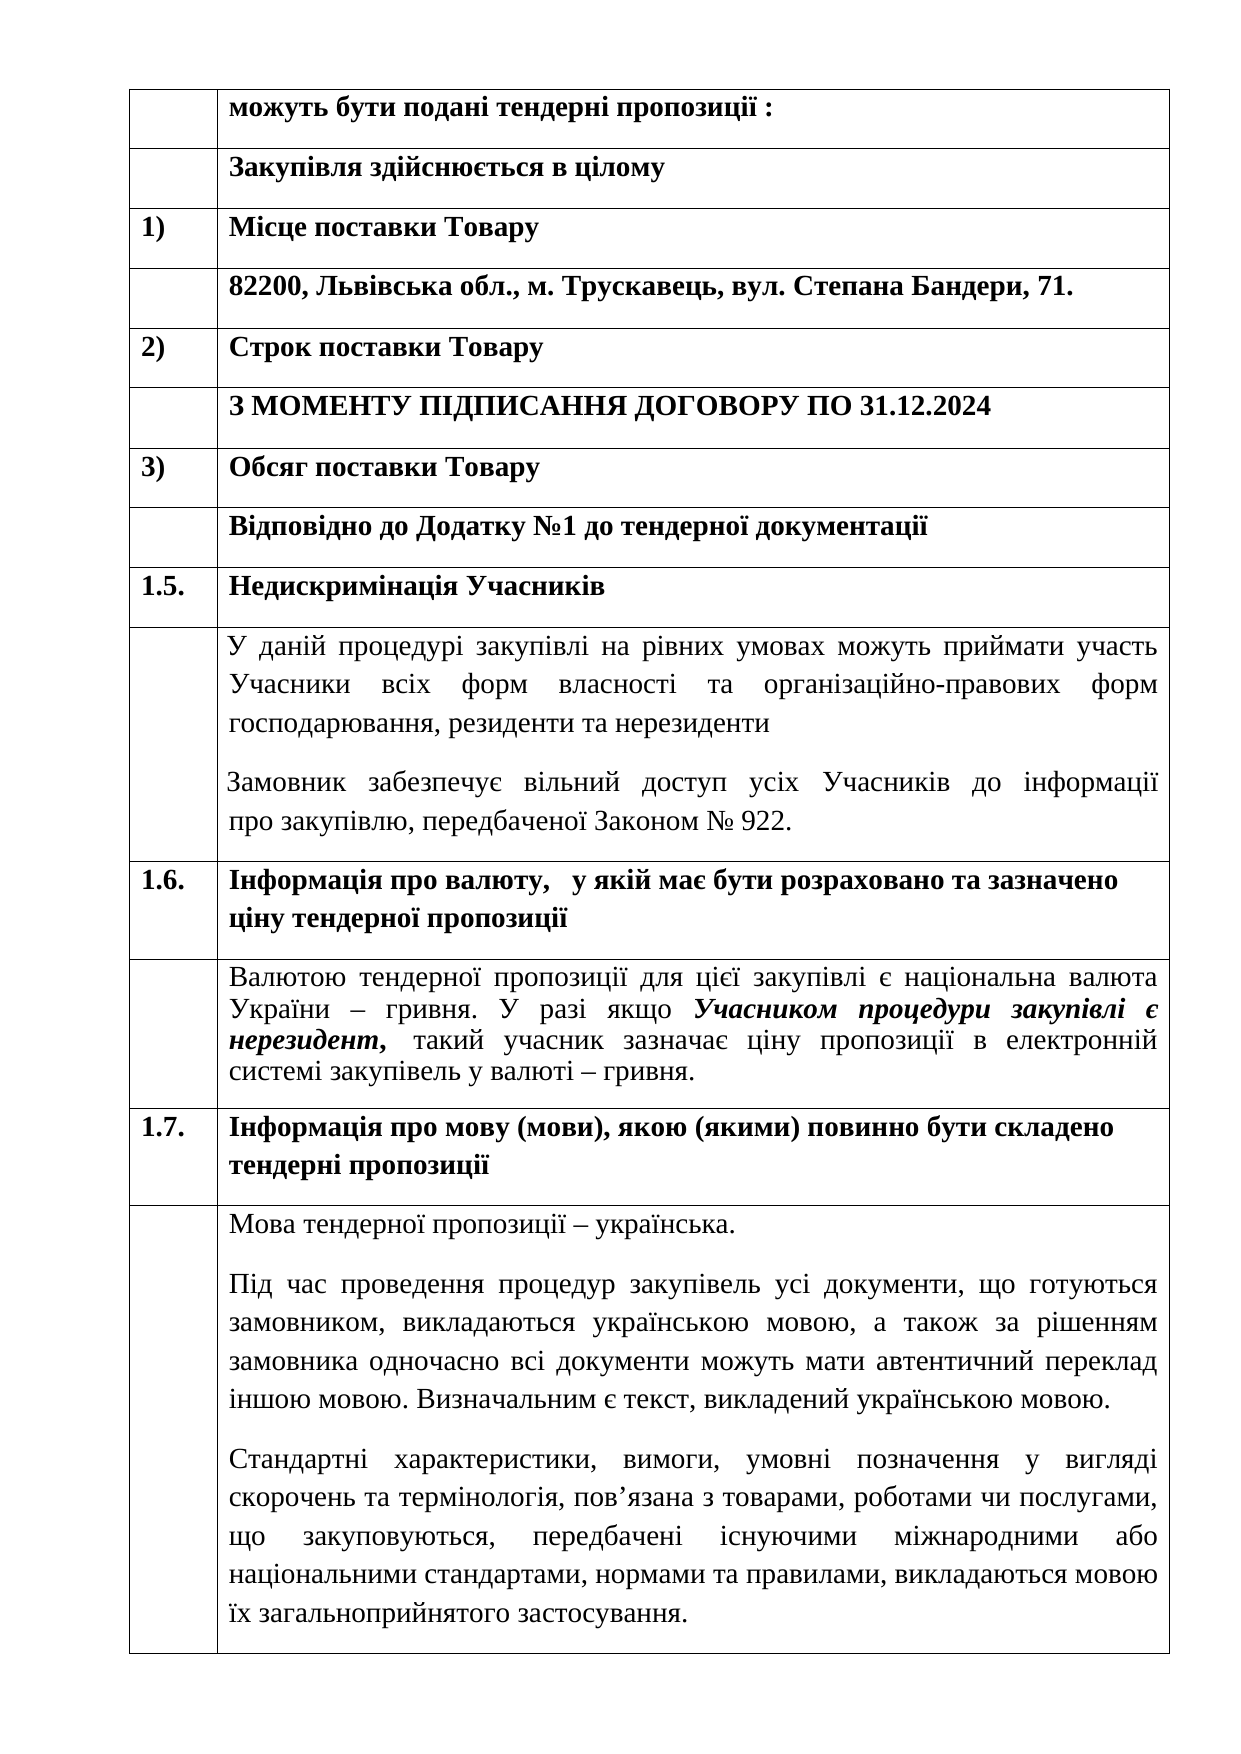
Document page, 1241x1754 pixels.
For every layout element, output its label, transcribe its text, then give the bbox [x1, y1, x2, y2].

table_cell Закупівля здійснюється в цілому [218, 149, 1169, 208]
table_cell У даній процедурі закупівлі на рівних умовах можуть приймати участь Учасники всіх форм власності та організаційно-правових форм господарювання, резиденти та нерезиденти Замовник забезпечує вільний доступ усіх учасників до інформації про закупівлю, передбаченої Законом № 922. [218, 628, 1169, 861]
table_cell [218, 90, 1169, 148]
table_cell [130, 628, 217, 861]
table_cell [130, 329, 217, 387]
table_cell Відповідно до Додатку №1 до тендерної документації [218, 508, 1169, 567]
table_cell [218, 1206, 1169, 1653]
table_cell Інформація про мову (мови), якою (якими) повинно бути складено тендерні пропозиції [218, 1109, 1169, 1205]
table_cell [130, 862, 217, 959]
table_cell Недискримінація Учасників [218, 568, 1169, 627]
table_cell [130, 149, 217, 208]
table_cell Обсяг поставки Товару [218, 449, 1169, 507]
table_cell Валютою тендерної пропозиції для цієї закупівлі є національна валюта України – гривня. У разі якщо Учасником процедури закупівлі є нерезидент, такий учасник зазначає ціну пропозиції в електронній системі закупівель у валюті – гривня. [218, 960, 1169, 1108]
table_cell [130, 90, 217, 148]
table_cell [130, 568, 217, 627]
table_cell Інформація про валюту, у якій має бути розраховано та зазначено ціну тендерної пропозиції [218, 862, 1169, 959]
table_cell [130, 449, 217, 507]
table_cell [130, 508, 217, 567]
table_cell 82200, Львівська обл., м. Трускавець, вул. Степана Бандери, 71. [218, 269, 1169, 328]
table_cell місце поставки Товару [218, 209, 1169, 267]
table_cell [130, 1206, 217, 1653]
table_cell з моменту підписання договору ПО 31.12.2024 [218, 388, 1169, 448]
table_cell [130, 209, 217, 267]
table_cell Строк поставки Товару [218, 329, 1169, 387]
table_cell [130, 960, 217, 1108]
table_cell [130, 269, 217, 328]
table_cell [130, 1109, 217, 1205]
table_cell [130, 388, 217, 448]
